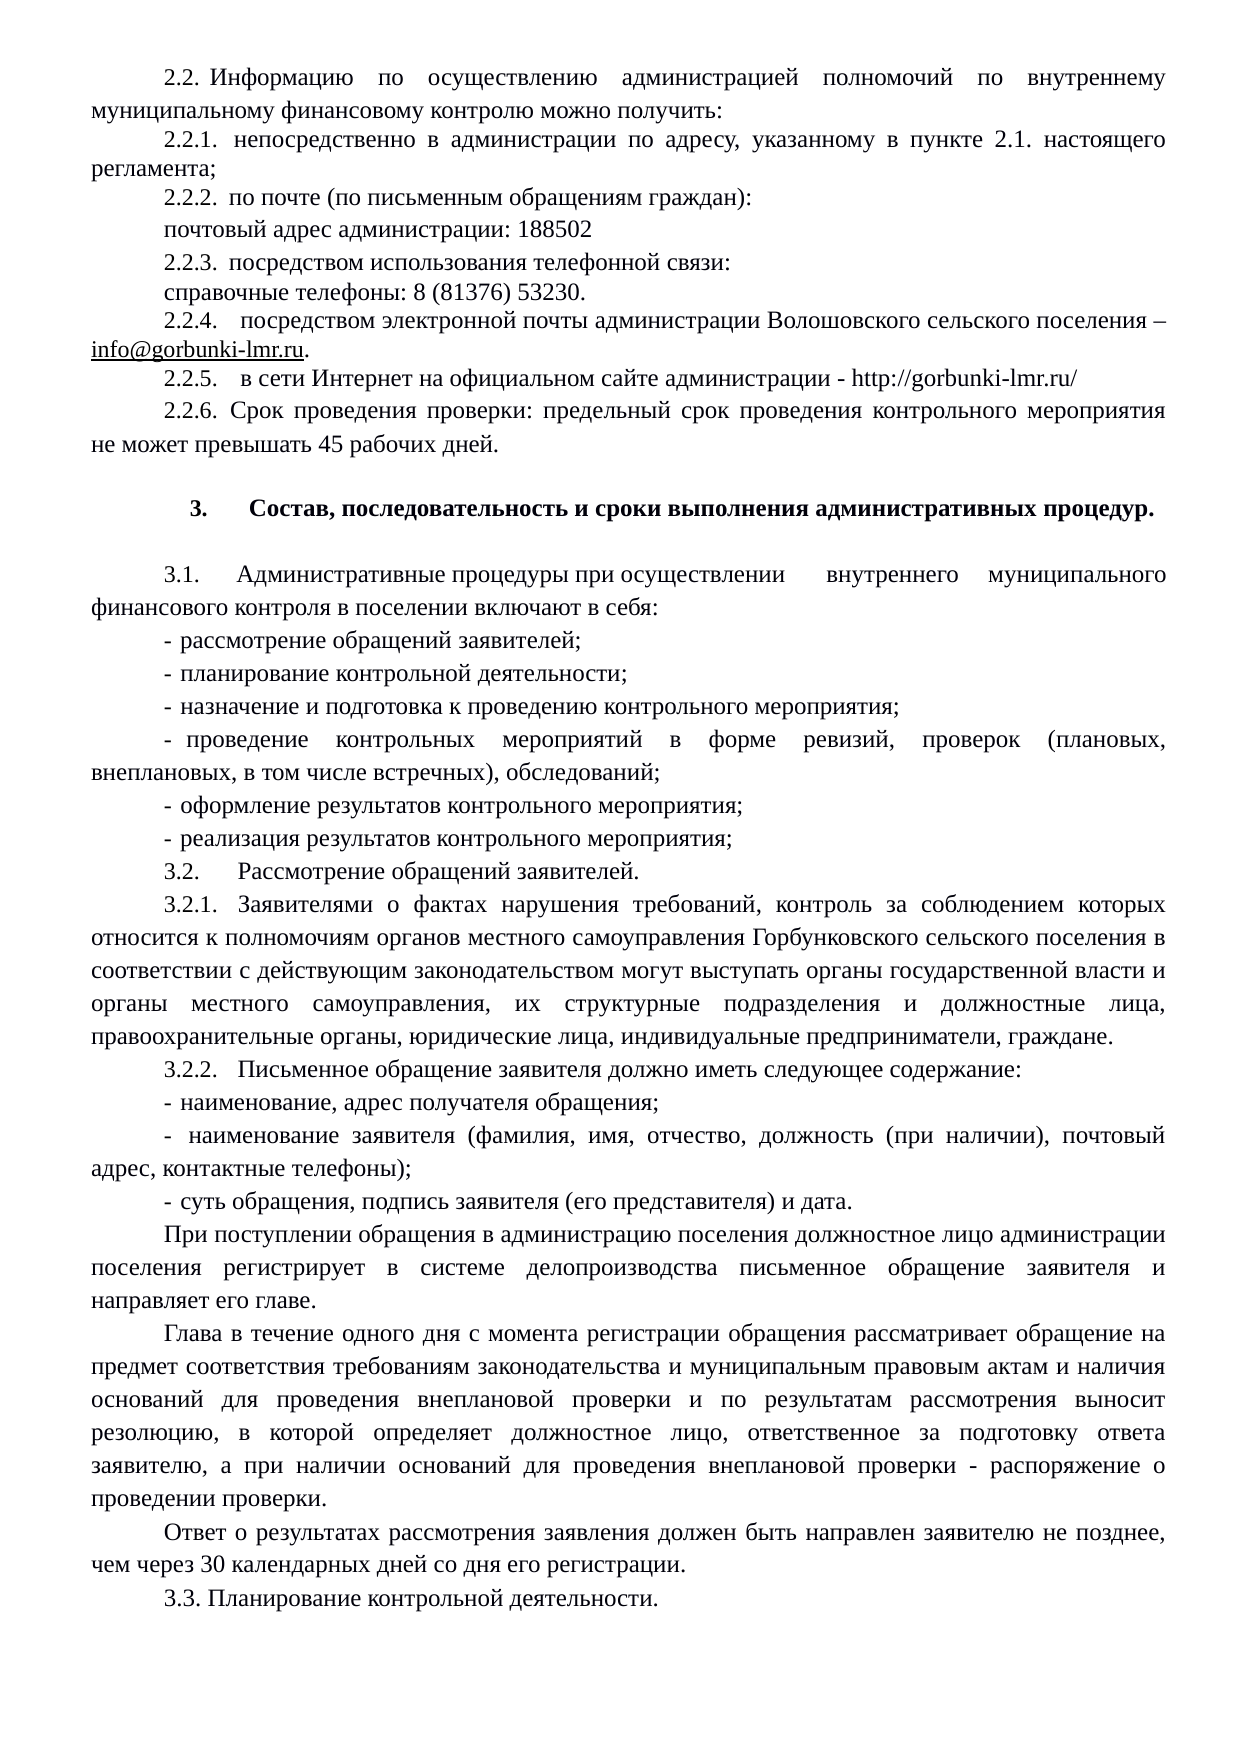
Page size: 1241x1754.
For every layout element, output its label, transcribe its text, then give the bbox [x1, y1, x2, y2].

text Ответ о результатах рассмотрения заявления должен быть направлен заявителю не позднее, чем через 30 календарных дней со дня его регистрации. [91, 1513, 1167, 1579]
text 3.3. Планирование контрольной деятельности. [91, 1579, 1167, 1613]
list по почте (по письменным обращениям граждан): [91, 182, 1167, 211]
list непосредственно в администрации по адресу, указанному в пункте 2.1. настоящего регламента; [91, 125, 1167, 182]
list рассмотрение обращений заявителей; [91, 622, 1167, 655]
list назначение и подготовка к проведению контрольного мероприятия; [91, 688, 1167, 721]
text почтовый адрес администрации: 188502 [91, 211, 1167, 244]
list наименование, адрес получателя обращения; [91, 1084, 1167, 1117]
list проведение контрольных мероприятий в форме ревизий, проверок (плановых, внеплановых, в том числе встречных), обследований; [91, 721, 1167, 787]
text Глава в течение одного дня с момента регистрации обращения рассматривает обращение на предмет соответствия требованиям законодательства и муниципальным правовым актам и наличия оснований для проведения внеплановой проверки и по результатам рассмотрения выносит резолюцию, в которой определяет должностное лицо, ответственное за подготовку ответа заявителю, а при наличии оснований для проведения внеплановой проверки - распоряжение о проведении проверки. [91, 1315, 1167, 1513]
list оформление результатов контрольного мероприятия; [91, 787, 1167, 820]
list посредством использования телефонной связи: [91, 244, 1167, 277]
list Письменное обращение заявителя должно иметь следующее содержание: [91, 1051, 1167, 1084]
list Рассмотрение обращений заявителей. [91, 853, 1167, 886]
list в сети Интернет на официальном сайте администрации - http://gorbunki-lmr.ru/ [91, 364, 1167, 393]
text справочные телефоны: 8 (81376) 53230. [91, 277, 1167, 306]
list Административные процедуры при осуществлении внутреннего муниципального финансового контроля в поселении включают в себя: [91, 556, 1167, 622]
list планирование контрольной деятельности; [91, 655, 1167, 688]
list наименование заявителя (фамилия, имя, отчество, должность (при наличии), почтовый адрес, контактные телефоны); [91, 1117, 1167, 1183]
text При поступлении обращения в администрацию поселения должностное лицо администрации поселения регистрирует в системе делопроизводства письменное обращение заявителя и направляет его главе. [91, 1216, 1167, 1315]
list Состав, последовательность и сроки выполнения административных процедур. [177, 490, 1167, 523]
list Срок проведения проверки: предельный срок проведения контрольного мероприятия не может превышать 45 рабочих дней. [91, 393, 1167, 459]
list реализация результатов контрольного мероприятия; [91, 820, 1167, 853]
list Информацию по осуществлению администрацией полномочий по внутреннему муниципальному финансовому контролю можно получить: [91, 59, 1167, 125]
list Заявителями о фактах нарушения требований, контроль за соблюдением которых относится к полномочиям органов местного самоуправления Горбунковского сельского поселения в соответствии с действующим законодательством могут выступать органы государственной власти и органы местного самоуправления, их структурные подразделения и должностные лица, правоохранительные органы, юридические лица, индивидуальные предприниматели, граждане. [91, 886, 1167, 1051]
list суть обращения, подпись заявителя (его представителя) и дата. [91, 1183, 1167, 1216]
list посредством электронной почты администрации Волошовского сельского поселения – info@gorbunki-lmr.ru. [91, 306, 1167, 364]
